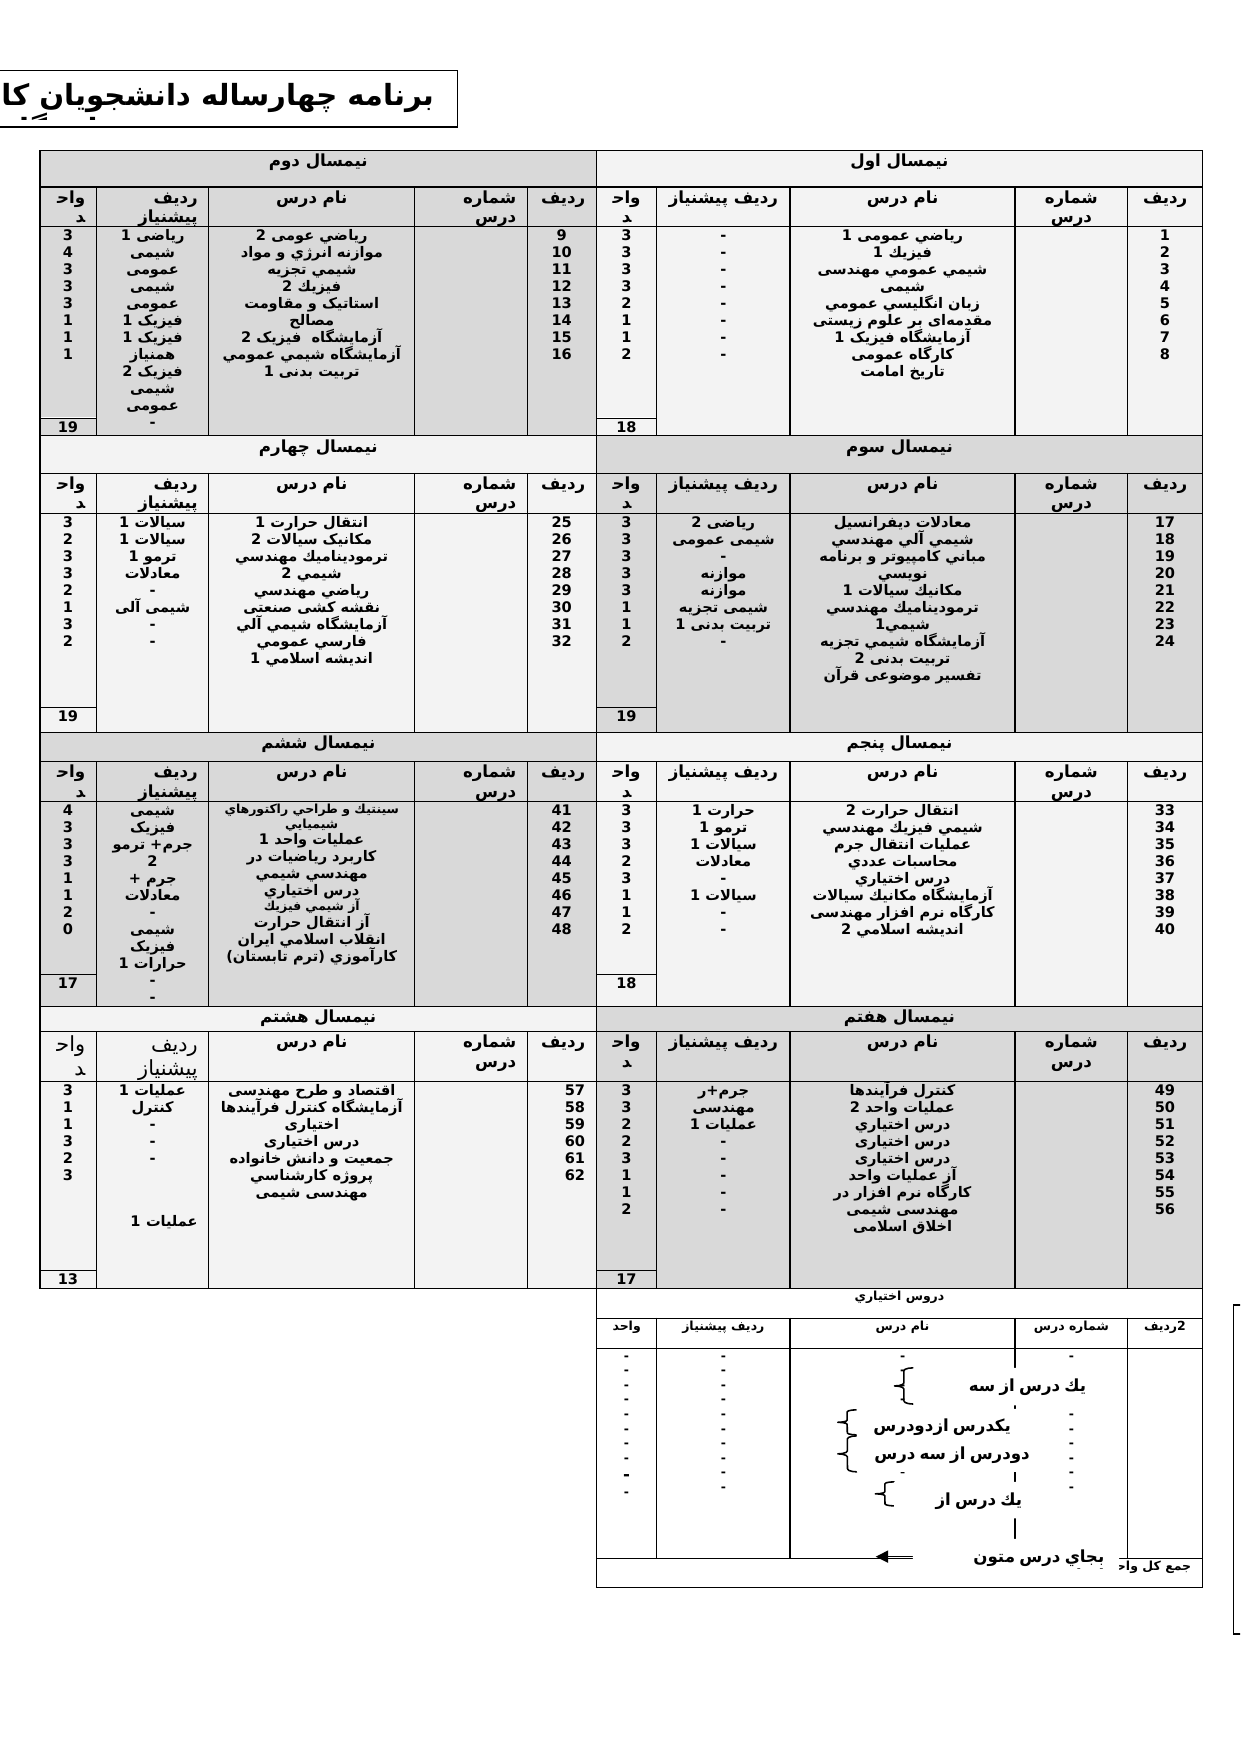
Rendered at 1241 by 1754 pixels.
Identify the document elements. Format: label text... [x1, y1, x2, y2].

table_cell واحد [597, 762, 656, 801]
table_cell 41 42 43 44 45 46 47 48 [528, 802, 596, 1006]
table_cell ریاضی 1 شیمی عمومی شیمی عمومی فیزیک 1 فیزیک 1 همنیاز فیزیک 2 شیمی عمومی - [97, 227, 208, 435]
table_cell 2رديف [1128, 1319, 1202, 1347]
table_cell نيمسال سوم [597, 436, 1202, 473]
table_cell رديف پيشنياز [657, 1319, 789, 1347]
table_cell 3 1 1 3 2 3 [41, 1082, 96, 1270]
table_cell 18 [597, 419, 656, 435]
table_cell كنترل فرآيند‌ها عمليات واحد 2 درس اختياري درس اختیاری درس اختیاری آز عمليات واحد کارگاه نرم افزار در مهندسی شیمی اخلاق اسلامی [791, 1082, 1014, 1288]
table_cell - - - - - - - - [657, 227, 789, 435]
table_cell رديف [1128, 474, 1202, 513]
table_cell 3 2 3 3 2 1 3 2 [41, 514, 96, 707]
table_cell نام درس [791, 762, 1014, 801]
table_cell [1016, 514, 1127, 732]
table_cell شماره درس [415, 474, 527, 513]
table_cell اقتصاد و طرح مهندسی آزمایشگاه كنترل فرآيند‌ها اختیاری درس اختیاری جمعيت و دانش خانواده پروژه كارشناسي مهندسی شیمی [209, 1082, 414, 1288]
table_cell - - - - - - - - - - [1016, 1349, 1127, 1557]
table_cell نام درس [209, 762, 414, 801]
table_cell رديف [528, 762, 596, 801]
table_cell 49 50 51 52 53 54 55 56 [1128, 1082, 1202, 1288]
table_cell واحد [597, 474, 656, 513]
table_cell نام درس [209, 188, 414, 226]
table_cell رياضي عومی 2 موازنه انرژي و مواد شيمي تجزيه فيزيك 2 استاتیک و مقاومت مصالح آزمایشگاه فیزیک 2 آزمایشگاه شيمي عمومي تربیت بدنی 1 [209, 227, 414, 435]
table_cell رديف [1128, 188, 1202, 226]
table_cell - - - - - - - - - - [597, 1349, 656, 1557]
table_cell [1016, 1082, 1127, 1288]
table_cell شماره درس [1016, 762, 1127, 801]
table_cell 33 34 35 36 37 38 39 40 [1128, 802, 1202, 1006]
table_cell رديف [1128, 762, 1202, 801]
table_cell 3 3 2 2 3 1 1 2 [597, 1082, 656, 1270]
table_cell معادلات ديفرانسيل شيمي آلي مهندسي مباني كامپيوتر و برنامه نويسي مكانيك سيالات 1 ترموديناميك مهندسي شيمي1 آزمایشگاه شيمي تجزيه تربیت بدنی 2 تفسیر موضوعی قرآن [791, 514, 1014, 732]
table_cell نام درس [209, 474, 414, 513]
table_cell نام درس [791, 1319, 1014, 1347]
table_cell انتقال حرارت 2 شيمي فيزيك مهندسي عمليات انتقال جرم محاسبات عددي درس اختياري آزمایشگاه مكانيك سيالات کارگاه نرم افزار مهندسی انديشه اسلامي 2 [791, 802, 1014, 1006]
table_cell رديف پيشنياز [657, 762, 789, 801]
table_cell 13 [41, 1271, 96, 1288]
table_cell واحد [41, 474, 96, 513]
table_cell نيمسال هشتم [41, 1007, 596, 1031]
table_cell جمع كل واحد ها : 140 واحد [597, 1559, 1202, 1587]
table_cell - - - - - - - - - - [657, 1349, 789, 1557]
table_cell انتقال حرارت 1 مکانیک سیالات 2 ترموديناميك مهندسي شيمي 2 رياضي مهندسي نقشه کشی صنعتی آزمایشگاه شيمي آلي فارسي عمومي انديشه اسلامي 1 [209, 514, 414, 732]
table_cell واحد [597, 188, 656, 226]
table_cell 3 3 3 2 3 1 1 2 [597, 802, 656, 974]
table_cell رديف پيشنياز [657, 474, 789, 513]
table_cell شماره درس [1016, 1319, 1127, 1347]
table_cell 17 18 19 20 21 22 23 24 [1128, 514, 1202, 732]
table_cell واحد [41, 762, 96, 801]
table_cell [415, 802, 527, 1006]
table_cell رديف پيشنياز [97, 762, 208, 801]
table_cell 3 3 3 3 3 1 1 2 [597, 514, 656, 707]
table_cell شماره درس [1016, 474, 1127, 513]
table_cell نيمسال چهارم [41, 436, 596, 473]
table_cell رديف پيشنياز [97, 474, 208, 513]
table_cell 17 [41, 975, 96, 1006]
table_cell شماره درس [1016, 188, 1127, 226]
table_cell حرارت 1 ترمو 1 سیالات 1 معادلات - سیالات 1 - - [657, 802, 789, 1006]
table_cell رديف پيشنياز [657, 1032, 789, 1081]
table_cell عملیات 1 کنترل - - - عملیات 1 [97, 1082, 208, 1288]
table_cell [1016, 227, 1127, 435]
table_cell - - - - - - - - - - [791, 1349, 1014, 1557]
table_cell نيمسال ششم [41, 733, 596, 761]
table_cell نام درس [209, 1032, 414, 1081]
table_cell 57 58 59 60 61 62 [528, 1082, 596, 1288]
table_header نيمسال اول [597, 151, 1202, 186]
table_cell 9 10 11 12 13 14 15 16 [528, 227, 596, 435]
table_cell رديف پيشنياز [97, 188, 208, 226]
table_cell نيمسال پنجم [597, 733, 1202, 761]
table_cell 4 3 3 3 1 1 2 0 [41, 802, 96, 974]
table_cell 17 [597, 1271, 656, 1288]
table_cell شماره درس [1016, 1032, 1127, 1081]
table_cell [1128, 1349, 1202, 1557]
table_cell شماره درس [415, 1032, 527, 1081]
table_cell شماره درس [415, 188, 527, 226]
table_cell واحد [41, 188, 96, 226]
table_cell [415, 514, 527, 732]
table_cell 19 [41, 708, 96, 732]
table_cell رديف [528, 1032, 596, 1081]
table_cell دروس اختياري [597, 1289, 1202, 1318]
table_cell نام درس [791, 1032, 1014, 1081]
table_cell شیمی فیزیک جرم+ ترمو2 جرم + معادلات - شیمی فیزیک حرارات 1 - - [97, 802, 208, 1006]
table_cell واحد [597, 1032, 656, 1081]
table_cell [1016, 802, 1127, 1006]
table_cell ریاضی 2 شیمی عمومی - موازنه موازنه شیمی تجزیه تربیت بدنی 1 - [657, 514, 789, 732]
table_cell [415, 1082, 527, 1288]
table_cell نام درس [791, 474, 1014, 513]
table_cell رديف [528, 188, 596, 226]
table_cell رديف [1128, 1032, 1202, 1081]
table_cell سیالات 1 سیالات 1 ترمو 1 معادلات - شیمی آلی - - [97, 514, 208, 732]
table_cell سينتيك و طراحي راكتورهاي شيميايي عمليات واحد 1 كاربرد رياضيات در مهندسي شيمي درس اختياري آز شيمي فيزيك آز انتقال حرارت انقلاب اسلامي ايران كارآموزي (ترم تابستان) [209, 802, 414, 1006]
table_cell 1 2 3 4 5 6 7 8 [1128, 227, 1202, 435]
table_cell 25 26 27 28 29 30 31 32 [528, 514, 596, 732]
table_cell شماره درس [415, 762, 527, 801]
table_header نيمسال دوم [41, 151, 596, 186]
table_cell 18 [597, 975, 656, 1006]
table_cell [415, 227, 527, 435]
table_cell 19 [41, 419, 96, 435]
table_cell رياضي عمومی 1 فيزيك 1 شيمي عمومي مهندسی شیمی زبان انگليسي عمومي مقدمه‌ای بر علوم زیستی آزمایشگاه فیزیک 1 کارگاه عمومی تاريخ امامت [791, 227, 1014, 435]
table_cell نيمسال هفتم [597, 1007, 1202, 1031]
table_cell واحد [41, 1032, 96, 1081]
table_cell جرم+ر مهندسی عملیات 1 - - - - - [657, 1082, 789, 1288]
table_cell رديف [528, 474, 596, 513]
table_cell رديف پيشنياز [97, 1032, 208, 1081]
table_cell واحد [597, 1319, 656, 1347]
table_cell 3 4 3 3 3 1 1 1 [41, 227, 96, 417]
table_cell 3 3 3 3 2 1 1 2 [597, 227, 656, 417]
table_cell نام درس [791, 188, 1014, 226]
table_cell 19 [597, 708, 656, 732]
table_cell رديف پيشنياز [657, 188, 789, 226]
